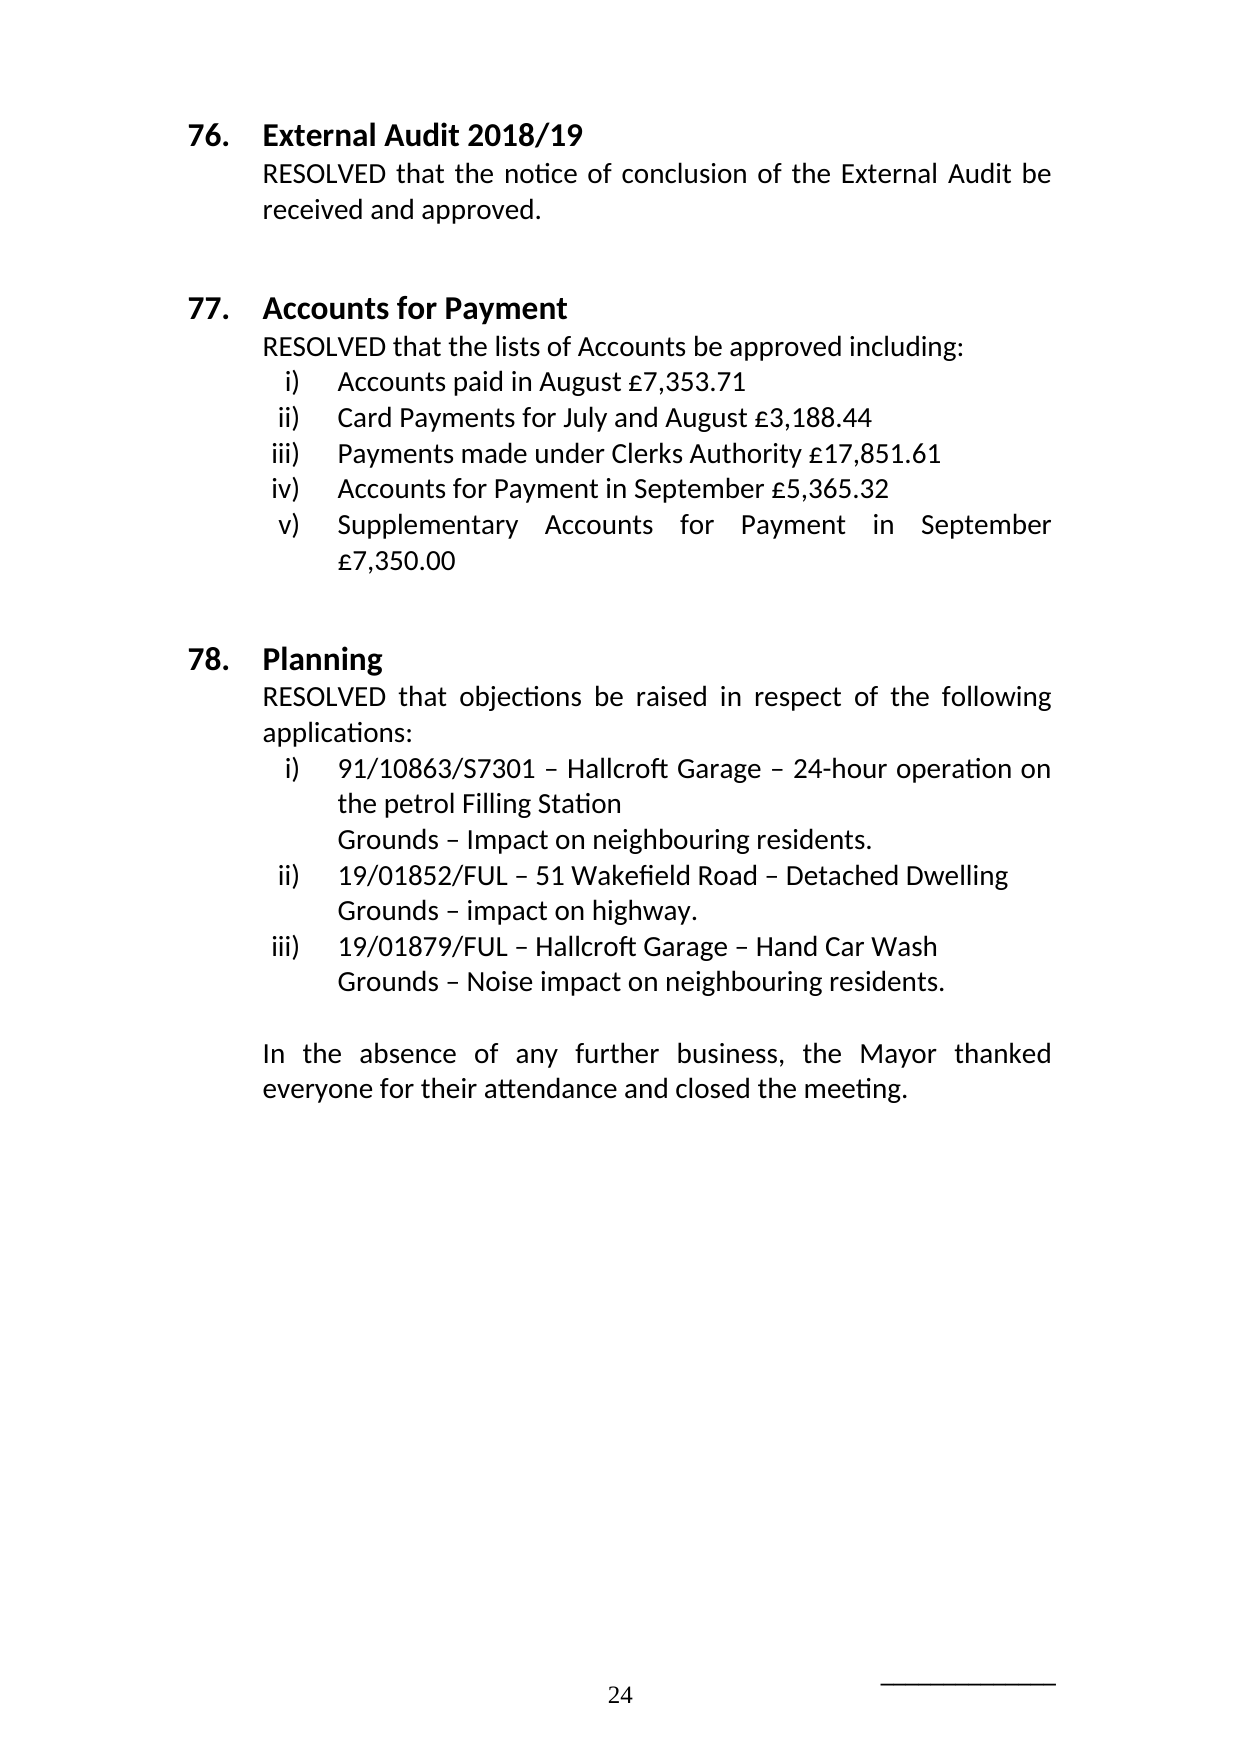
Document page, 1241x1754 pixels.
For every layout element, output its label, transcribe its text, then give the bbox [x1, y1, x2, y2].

list 19/01852/FUL – 51 Wakefield Road – Detached Dwelling [300, 857, 1053, 892]
list Payments made under Clerks Authority £17,851.61 [300, 435, 1053, 470]
subtitle 78. Planning [187, 638, 1053, 678]
list Card Payments for July and August £3,188.44 [300, 399, 1053, 435]
list Accounts for Payment in September £5,365.32 [300, 470, 1053, 506]
text Grounds – Noise impact on neighbouring residents. [262, 963, 1053, 999]
list 19/01879/FUL – Hallcroft Garage – Hand Car Wash [300, 928, 1053, 963]
subtitle 77. Accounts for Payment [187, 287, 1053, 328]
text Grounds – Impact on neighbouring residents. [262, 821, 1053, 857]
list Supplementary Accounts for Payment in September £7,350.00 [300, 506, 1053, 577]
text Grounds – impact on highway. [262, 892, 1053, 928]
text RESOLVED that the lists of Accounts be approved including: [262, 328, 1053, 363]
subtitle 76. External Audit 2018/19 [187, 114, 1053, 155]
list Accounts paid in August £7,353.71 [300, 363, 1053, 399]
text RESOLVED that objections be raised in respect of the following applications: [262, 678, 1053, 750]
list 91/10863/S7301 – Hallcroft Garage – 24-hour operation on the petrol Filling Station [300, 750, 1053, 821]
text RESOLVED that the notice of conclusion of the External Audit be received and approved. [262, 155, 1053, 226]
text In the absence of any further business, the Mayor thanked everyone for their attendance and closed the meeting. [262, 1035, 1053, 1106]
